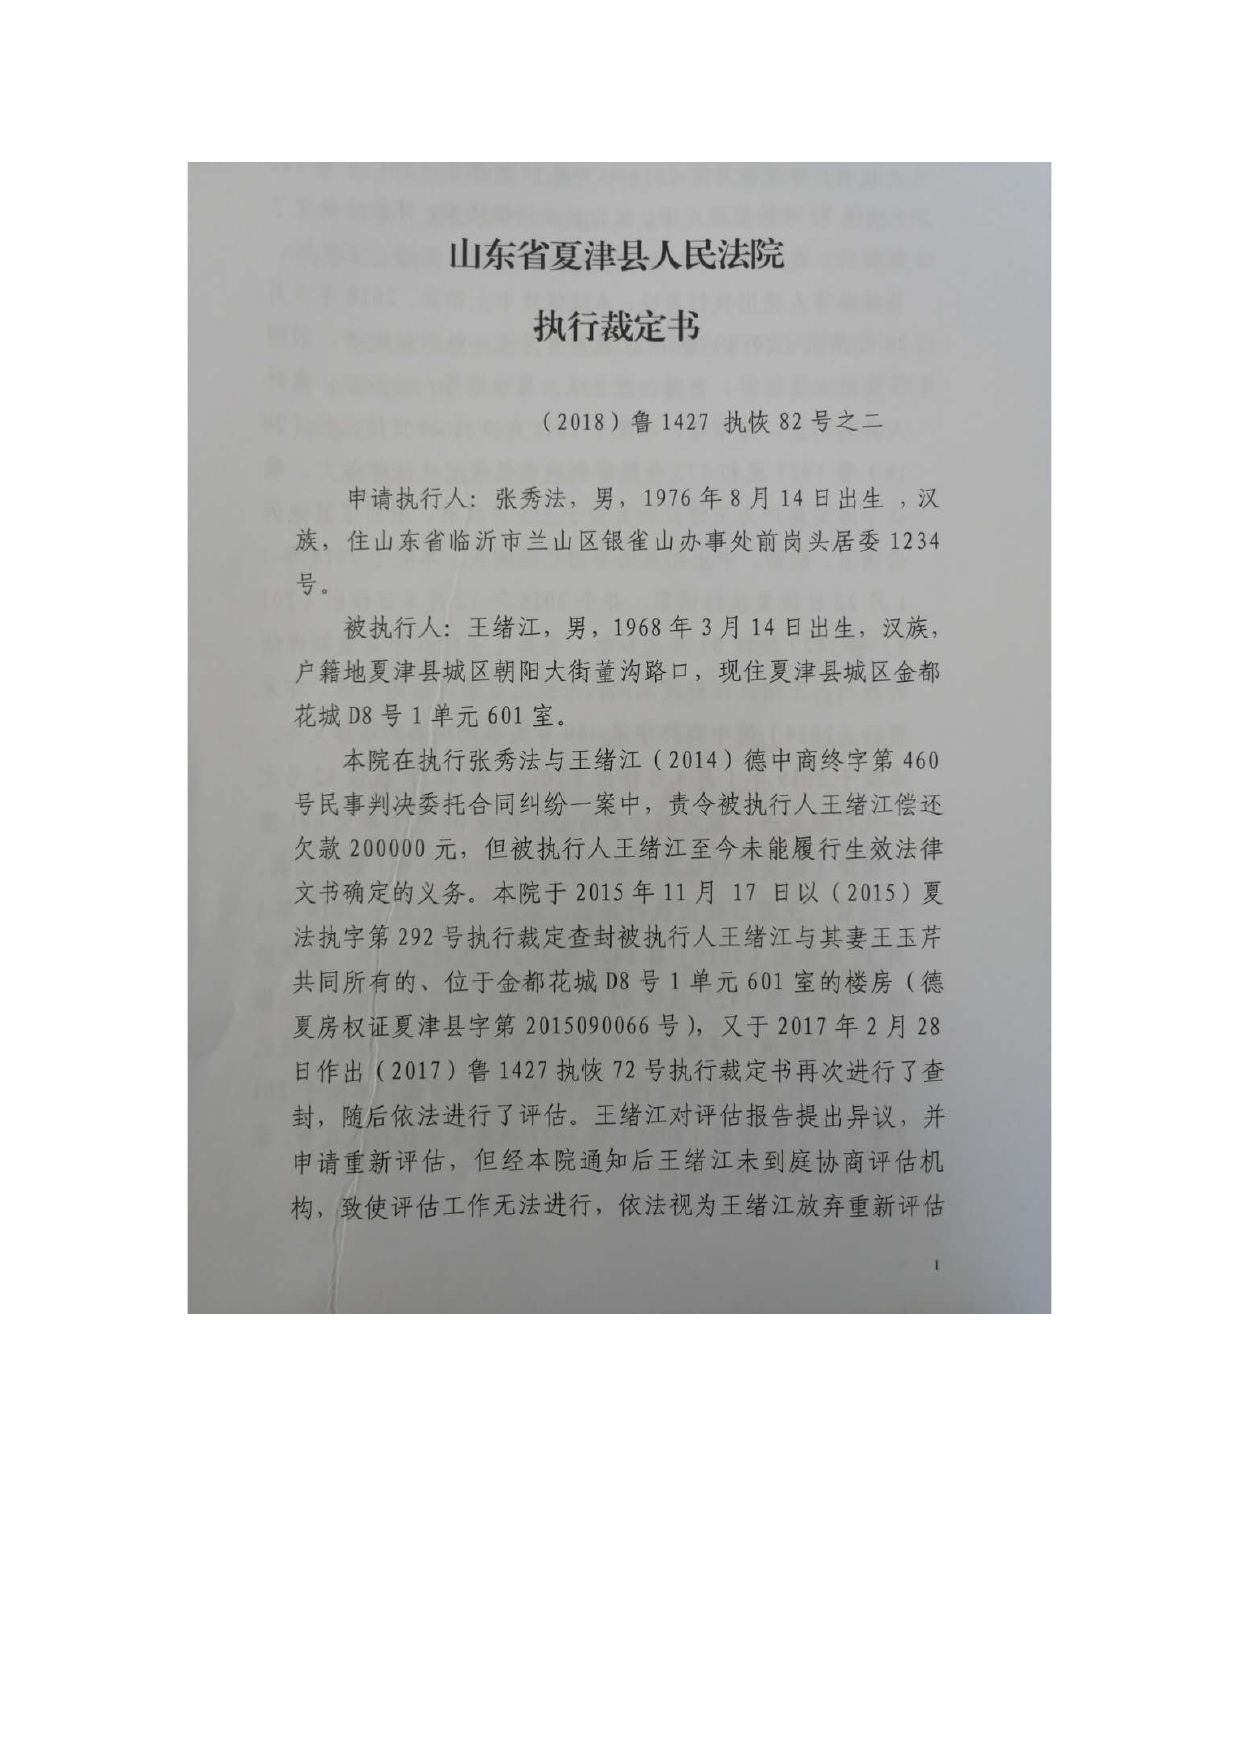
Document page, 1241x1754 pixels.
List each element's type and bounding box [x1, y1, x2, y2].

picture [187, 162, 1052, 1314]
